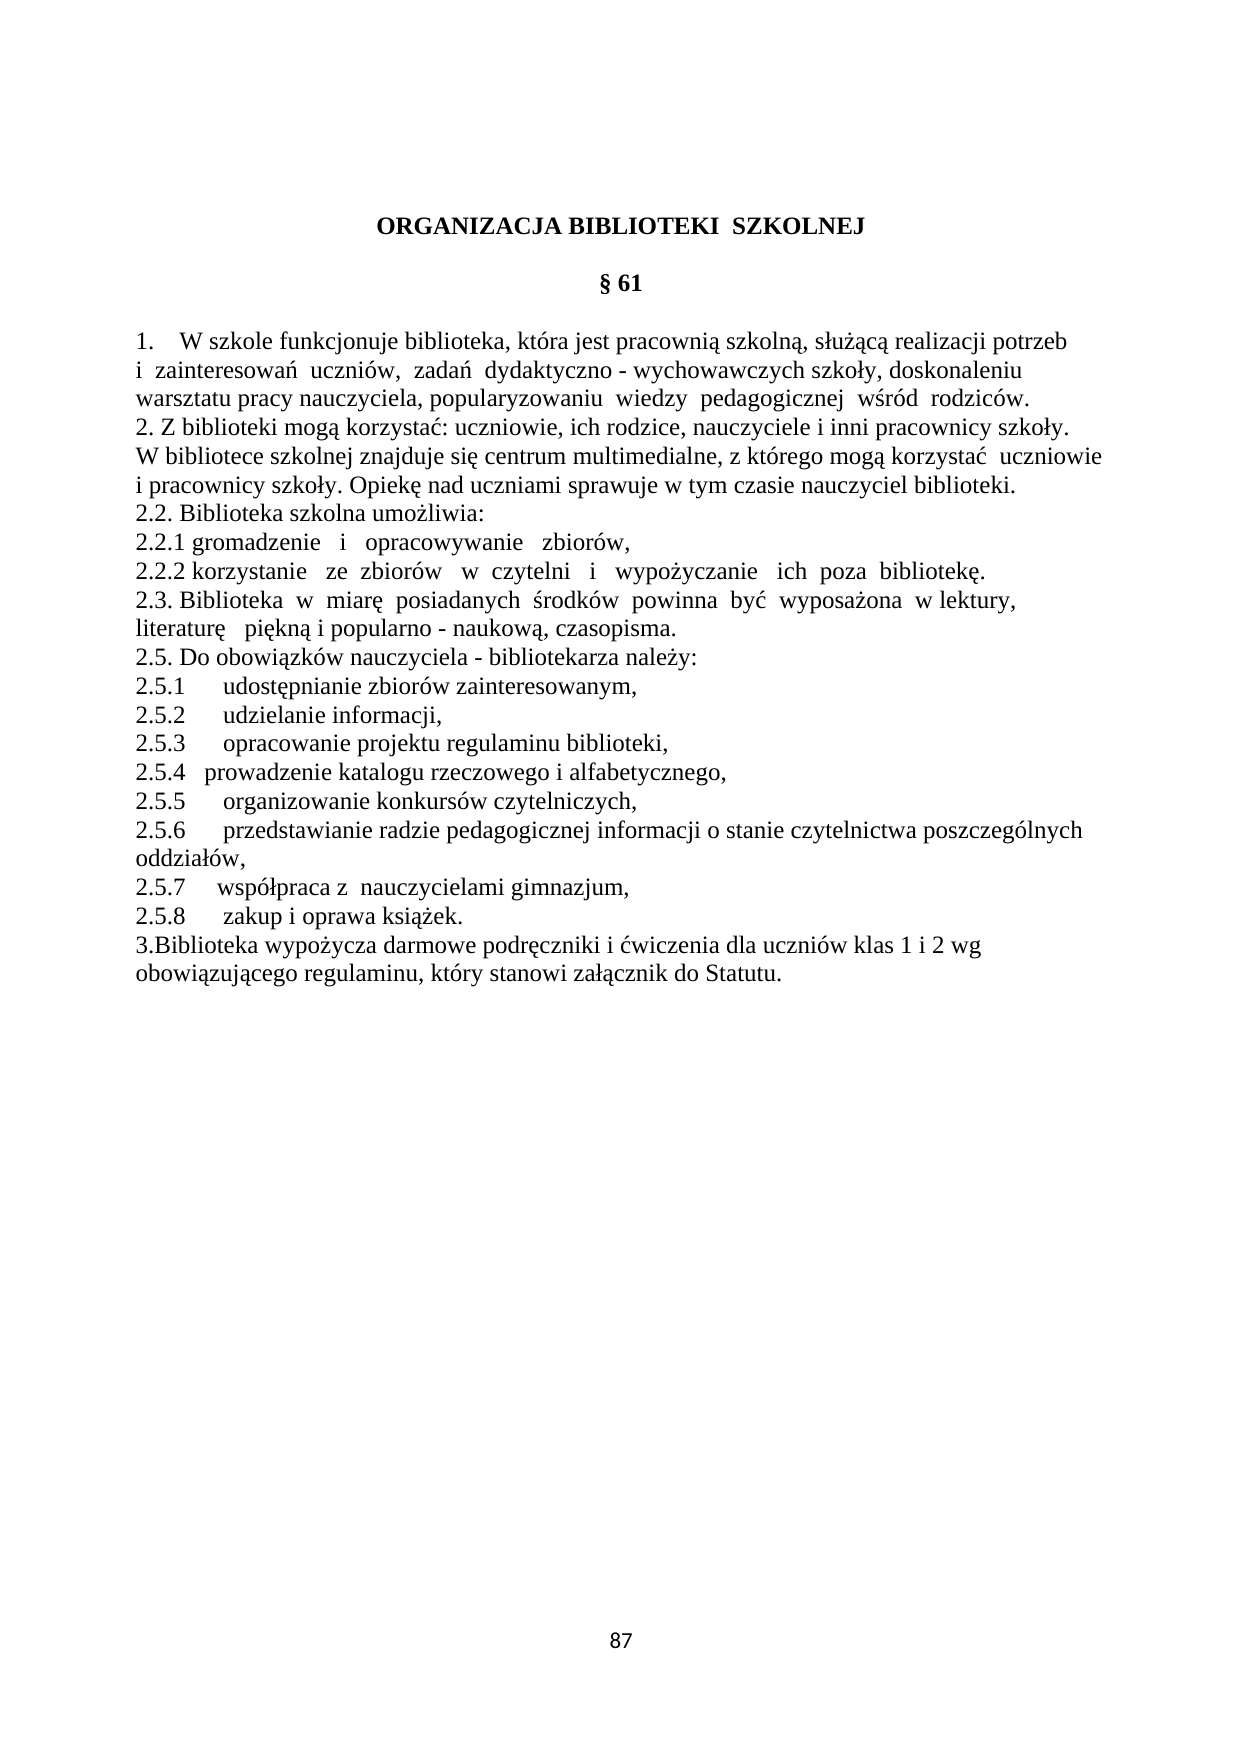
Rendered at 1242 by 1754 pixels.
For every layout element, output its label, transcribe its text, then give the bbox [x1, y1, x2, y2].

text 2.5.7 współpraca z nauczycielami gimnazjum, [135, 872, 1106, 901]
text 2.5. Do obowiązków nauczyciela - bibliotekarza należy: [135, 642, 1106, 671]
text 2.2.2 korzystanie ze zbiorów w czytelni i wypożyczanie ich poza bibliotekę. [135, 556, 1106, 585]
text i zainteresowań uczniów, zadań dydaktyczno - wychowawczych szkoły, doskonaleniu warsztatu pracy nauczyciela, popularyzowaniu wiedzy pedagogicznej wśród rodziców. [135, 355, 1106, 412]
text 2.5.3 opracowanie projektu regulaminu biblioteki, [135, 728, 1106, 757]
text 2.2. Biblioteka szkolna umożliwia: [135, 498, 1106, 527]
text 2.5.6 przedstawianie radzie pedagogicznej informacji o stanie czytelnictwa poszczególnych oddziałów, [135, 815, 1106, 872]
text 2.2.1 gromadzenie i opracowywanie zbiorów, [135, 527, 1106, 556]
text § 61 [135, 268, 1106, 297]
text 2. Z biblioteki mogą korzystać: uczniowie, ich rodzice, nauczyciele i inni pracownicy szkoły. [135, 412, 1106, 441]
text 2.5.1 udostępnianie zbiorów zainteresowanym, [135, 671, 1106, 700]
text 2.5.8 zakup i oprawa książek. [135, 901, 1106, 930]
text 2.5.4 prowadzenie katalogu rzeczowego i alfabetycznego, [135, 757, 1106, 786]
text 1. W szkole funkcjonuje biblioteka, która jest pracownią szkolną, służącą realizacji potrzeb [135, 326, 1106, 355]
text W bibliotece szkolnej znajduje się centrum multimedialne, z którego mogą korzystać uczniowie i pracownicy szkoły. Opiekę nad uczniami sprawuje w tym czasie nauczyciel biblioteki. [135, 441, 1106, 498]
text 2.5.5 organizowanie konkursów czytelniczych, [135, 786, 1106, 815]
text 2.5.2 udzielanie informacji, [135, 700, 1106, 728]
text 3.Biblioteka wypożycza darmowe podręczniki i ćwiczenia dla uczniów klas 1 i 2 wg obowiązującego regulaminu, który stanowi załącznik do Statutu. [135, 930, 1106, 987]
text ORGANIZACJA BIBLIOTEKI SZKOLNEJ [135, 211, 1106, 240]
text 2.3. Biblioteka w miarę posiadanych środków powinna być wyposażona w lektury, literaturę piękną i popularno - naukową, czasopisma. [135, 585, 1106, 642]
